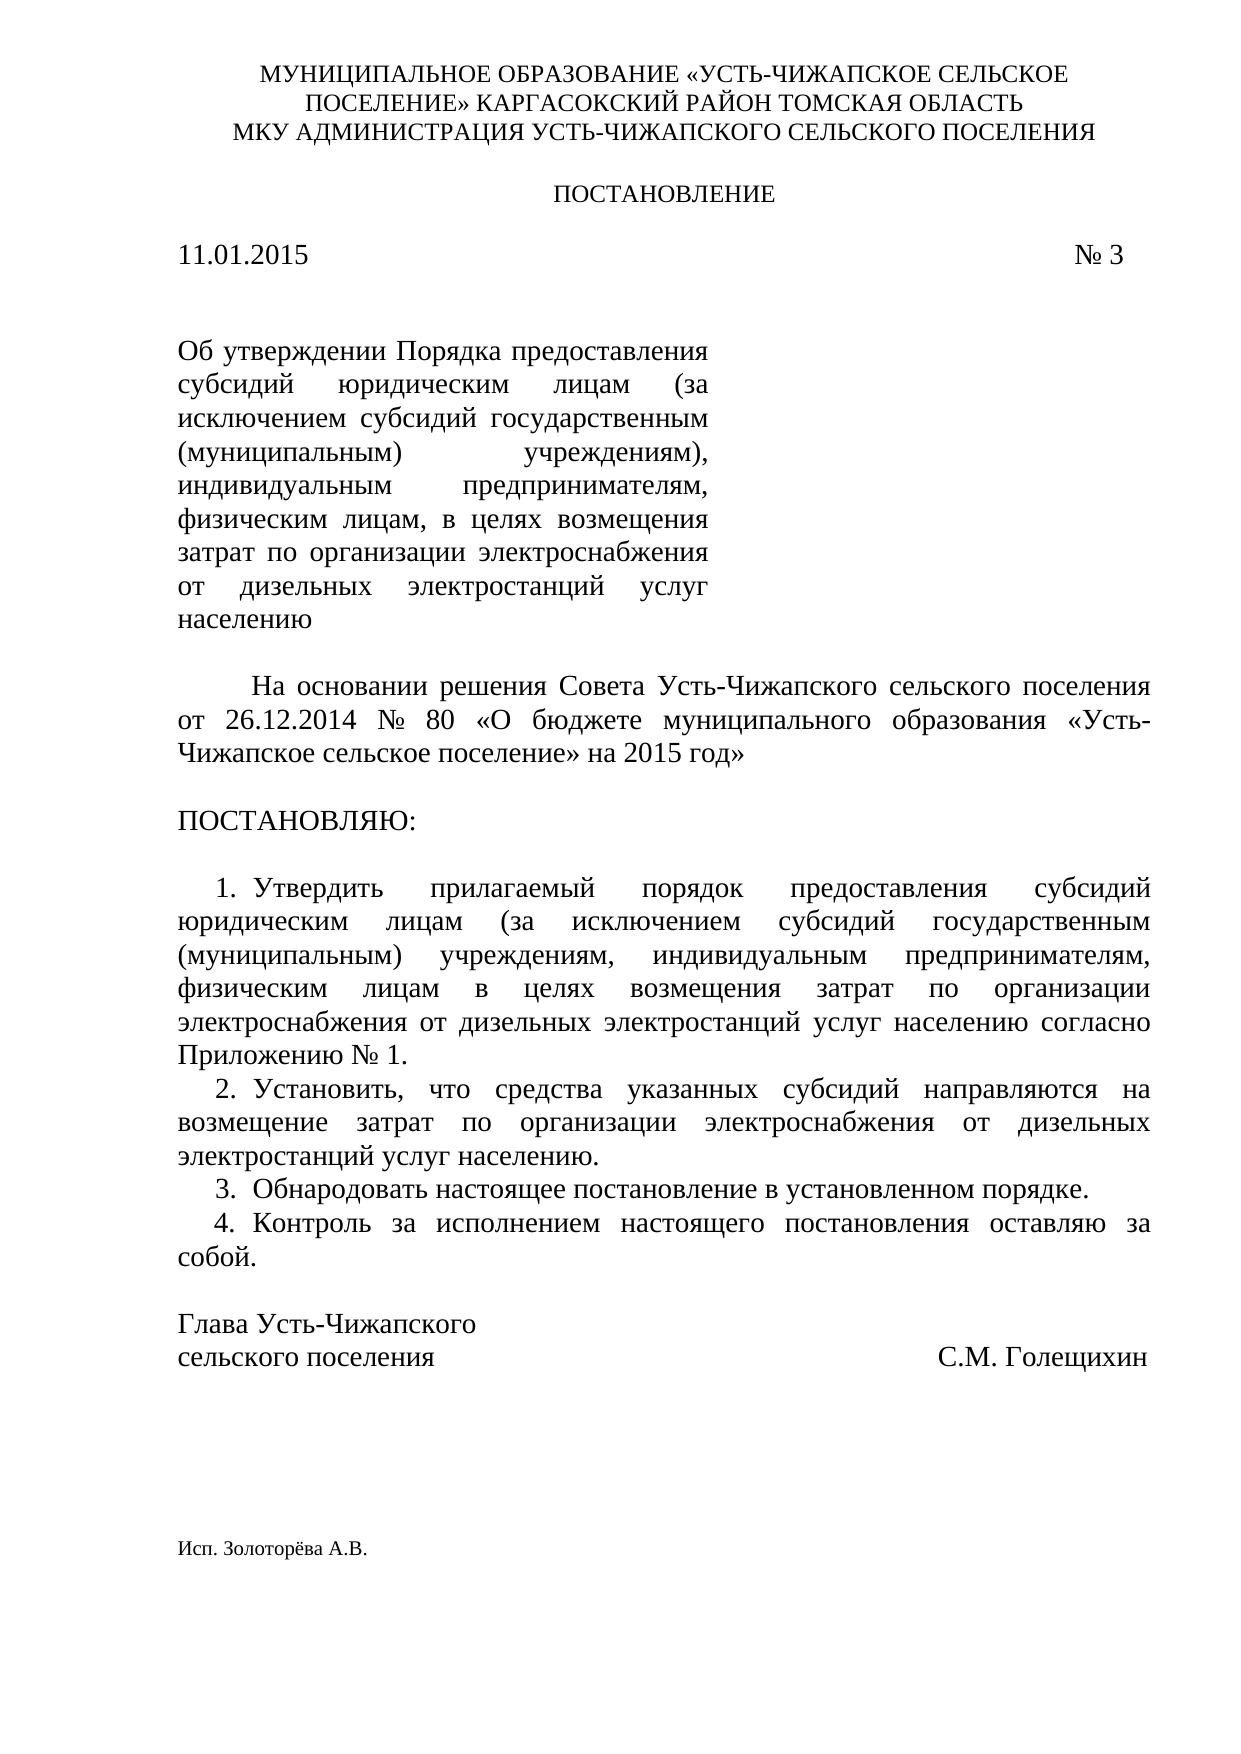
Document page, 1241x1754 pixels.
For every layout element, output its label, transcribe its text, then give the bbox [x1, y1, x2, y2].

text 11.01.2015 № 3 [177, 237, 1152, 270]
list Контроль за исполнением настоящего постановления оставляю за собой. [177, 1205, 1152, 1272]
list Обнародовать настоящее постановление в установленном порядке. [215, 1172, 1152, 1205]
text ПОСТАНОВЛЕНИЕ [177, 179, 1152, 208]
text ПОСТАНОВЛЯЮ: [177, 803, 1152, 836]
list Установить, что средства указанных субсидий направляются на возмещение затрат по организации электроснабжения от дизельных электростанций услуг населению. [177, 1071, 1152, 1172]
text МУНИЦИПАЛЬНОЕ ОБРАЗОВАНИЕ «УСТЬ-ЧИЖАПСКОЕ СЕЛЬСКОЕ ПОСЕЛЕНИЕ» КАРГАСОКСКИЙ РАЙОН ТОМСКАЯ ОБЛАСТЬ [177, 59, 1152, 117]
list Утвердить прилагаемый порядок предоставления субсидий юридическим лицам (за исключением субсидий государственным (муниципальным) учреждениям, индивидуальным предпринимателям, физическим лицам в целях возмещения затрат по организации электроснабжения от дизельных электростанций услуг населению согласно Приложению № 1. [177, 870, 1152, 1071]
text Глава Усть-Чижапского [177, 1306, 1152, 1339]
text На основании решения Совета Усть-Чижапского сельского поселения от 26.12.2014 № 80 «О бюджете муниципального образования «Усть-Чижапское сельское поселение» на 2015 год» [177, 668, 1152, 769]
text МКУ АДМИНИСТРАЦИЯ УСТЬ-ЧИЖАПСКОГО СЕЛЬСКОГО ПОСЕЛЕНИЯ [177, 117, 1152, 145]
text сельского поселения С.М. Голещихин [177, 1339, 1152, 1373]
text Об утверждении Порядка предоставления субсидий юридическим лицам (за исключением субсидий государственным (муниципальным) учреждениям), индивидуальным предпринимателям, физическим лицам, в целях возмещения затрат по организации электроснабжения от дизельных электростанций услуг населению [177, 333, 709, 635]
text Исп. Золоторёва А.В. [177, 1536, 1152, 1560]
